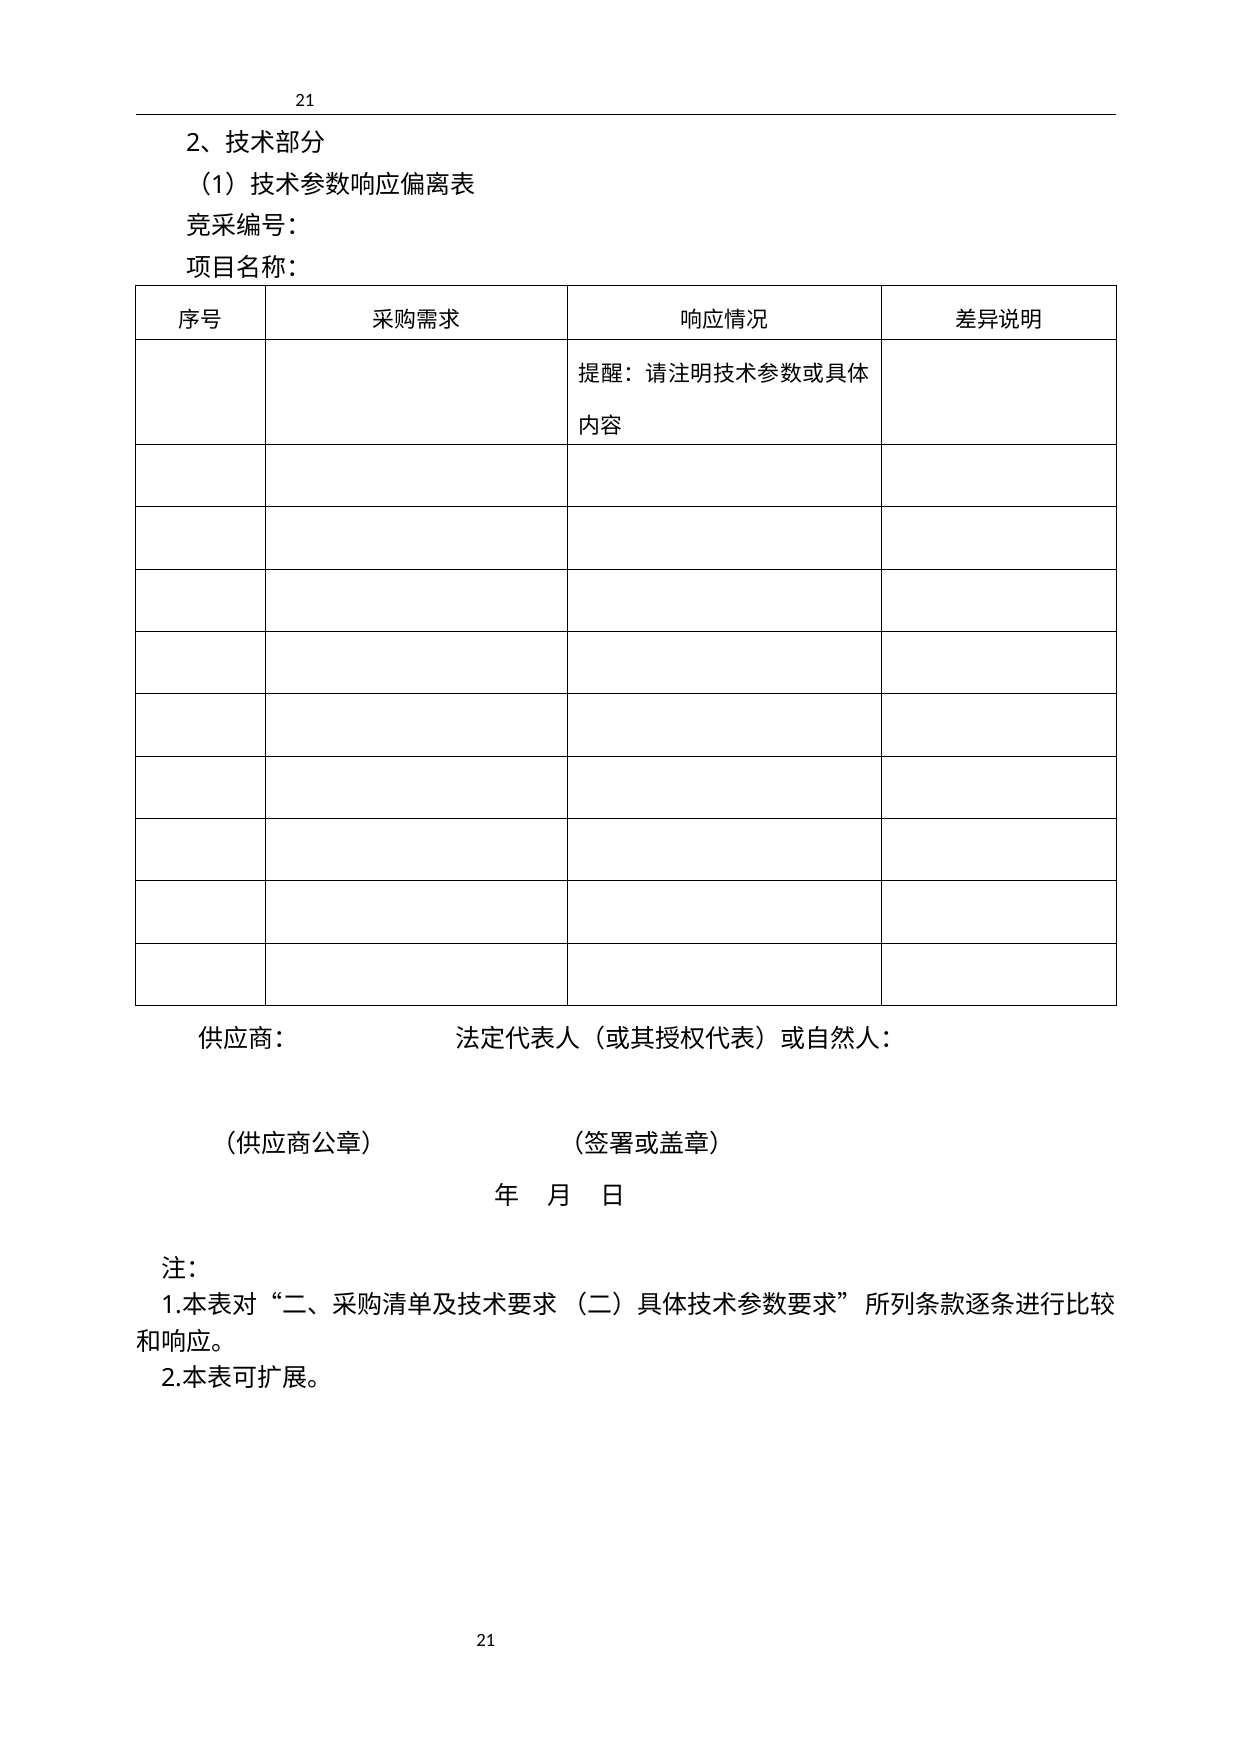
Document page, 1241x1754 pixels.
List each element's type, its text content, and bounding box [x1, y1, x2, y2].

table_cell [266, 757, 567, 818]
table_cell [136, 694, 265, 756]
table_cell [136, 632, 265, 693]
text 2.本表可扩展。 [136, 1357, 1116, 1394]
table_cell [568, 507, 881, 568]
text 2、技术部分 [136, 118, 1116, 160]
table_cell [136, 507, 265, 568]
table_cell [266, 694, 567, 756]
table_cell [568, 944, 881, 1005]
table_cell 提醒：请注明技术参数或具体内容 [568, 340, 881, 444]
table_cell [882, 819, 1116, 880]
table_cell [882, 757, 1116, 818]
table_cell [568, 757, 881, 818]
table_cell [266, 445, 567, 506]
table_cell [882, 881, 1116, 943]
table_cell [136, 881, 265, 943]
table_header 采购需求 [266, 286, 567, 338]
table_cell [568, 570, 881, 631]
table_cell [882, 340, 1116, 444]
table_cell [568, 881, 881, 943]
table_cell [882, 507, 1116, 568]
text 项目名称： [136, 243, 1116, 285]
table_cell [568, 445, 881, 506]
table_cell [568, 632, 881, 693]
text （1）技术参数响应偏离表 [136, 160, 1116, 201]
text 1.本表对“二、采购清单及技术要求 （二）具体技术参数要求”所列条款逐条进行比较和响应。 [136, 1285, 1116, 1357]
table_cell [136, 944, 265, 1005]
table_cell [136, 570, 265, 631]
table_cell [136, 340, 265, 444]
table_cell [136, 757, 265, 818]
table_cell [266, 570, 567, 631]
table_cell [568, 694, 881, 756]
table_cell [266, 881, 567, 943]
table_cell [882, 445, 1116, 506]
text 年 月 日 [136, 1162, 1116, 1214]
table_cell [136, 445, 265, 506]
table_cell [266, 632, 567, 693]
table_cell [266, 819, 567, 880]
table_cell [882, 944, 1116, 1005]
table_header 响应情况 [568, 286, 881, 338]
text 竞采编号： [136, 201, 1116, 243]
table_cell [882, 632, 1116, 693]
table_cell [266, 340, 567, 444]
table_cell [882, 570, 1116, 631]
table_cell [136, 819, 265, 880]
text 注： [136, 1249, 1116, 1285]
table_cell [568, 819, 881, 880]
table_cell [266, 944, 567, 1005]
table_header 序号 [136, 286, 265, 338]
table_header 差异说明 [882, 286, 1116, 338]
table_cell [882, 694, 1116, 756]
table_cell [266, 507, 567, 568]
text 供应商： 法定代表人（或其授权代表）或自然人： [136, 1006, 1116, 1058]
text （供应商公章） （签署或盖章） [136, 1110, 1116, 1162]
